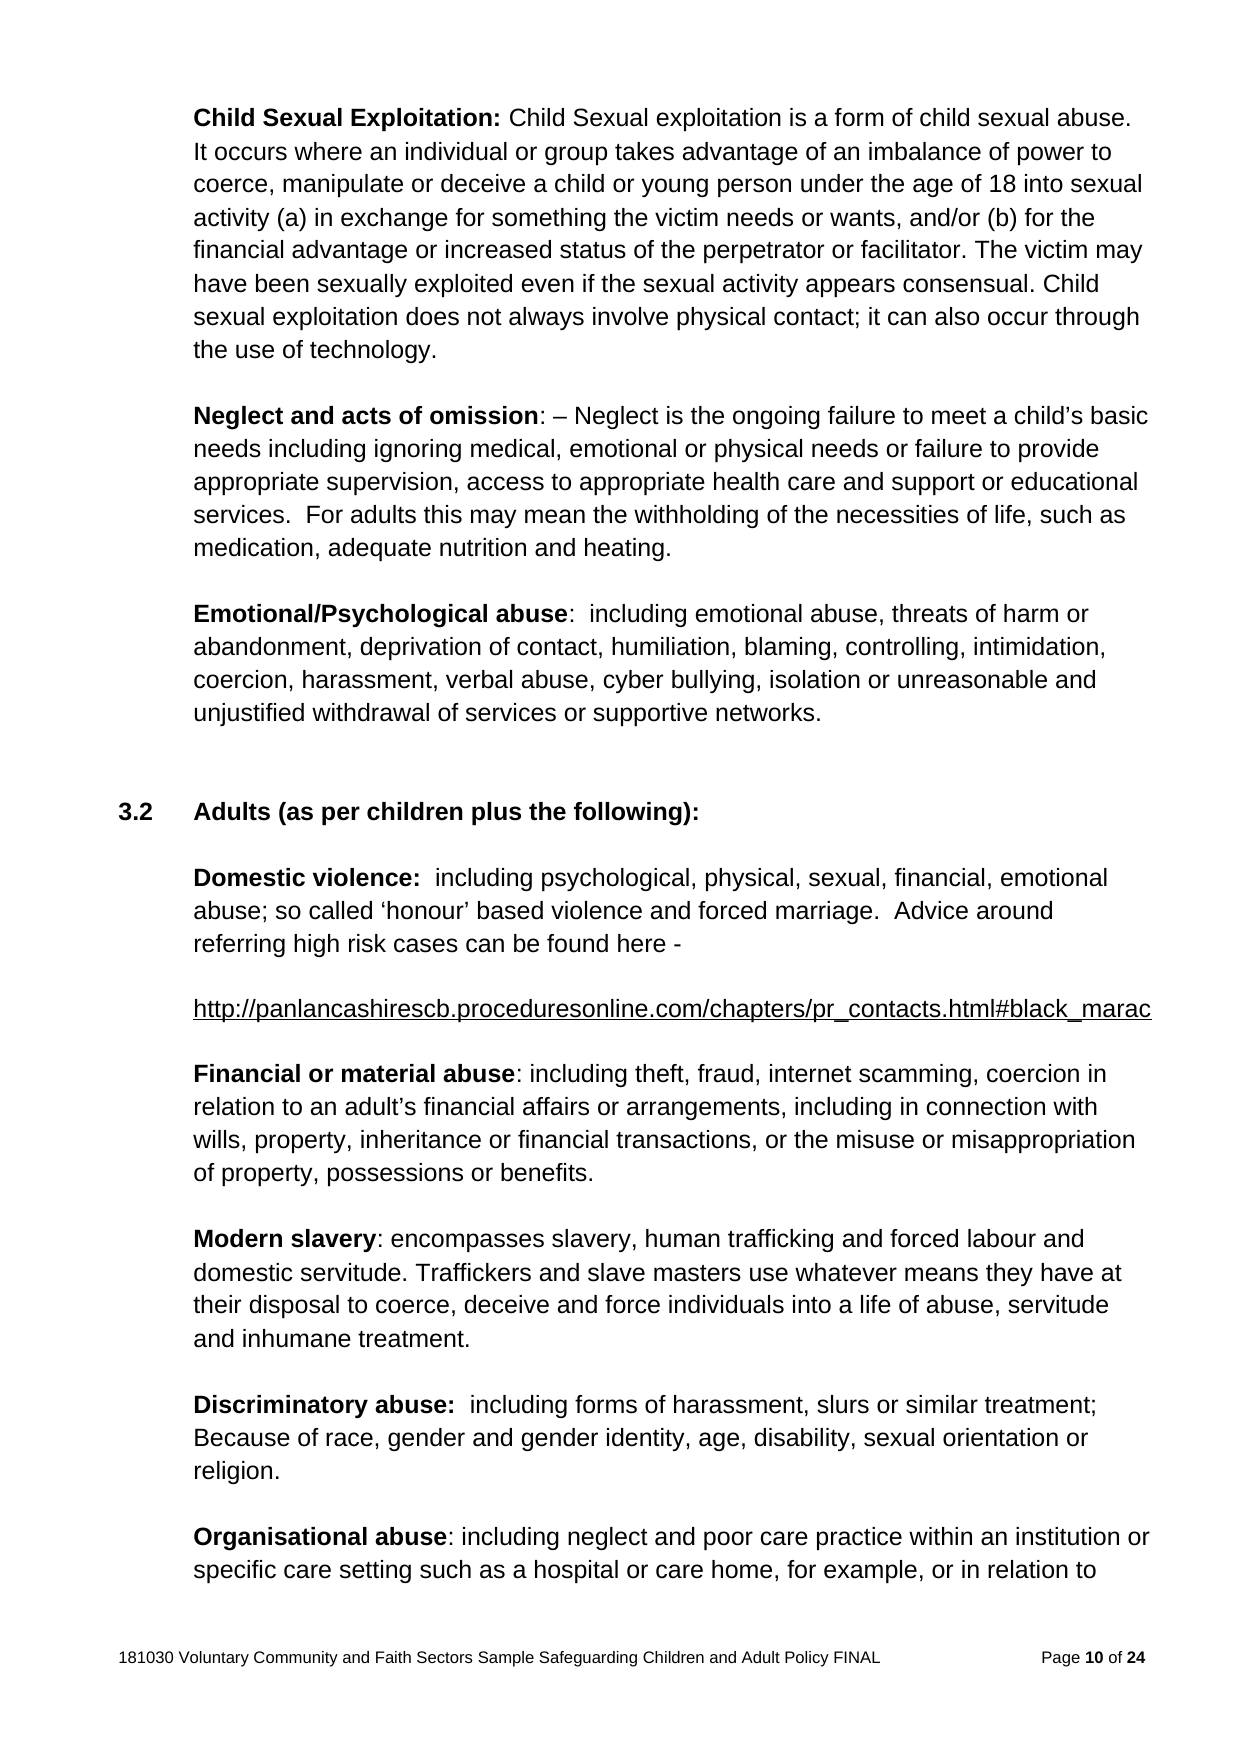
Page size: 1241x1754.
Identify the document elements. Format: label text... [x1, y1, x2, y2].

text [118, 1522, 1152, 1583]
text Financial or material abuse: including theft, fraud, internet scamming, coercion in relation to an adult’s financial affairs or arrangements, including in connection with wills, property, inheritance or financial transactions, or the misuse or misappropriation of property, possessions or benefits. [118, 1059, 1152, 1187]
text Domestic violence: including psychological, physical, sexual, financial, emotional abuse; so called ‘honour’ based violence and forced marriage. Advice around referring high risk cases can be found here - [118, 863, 1152, 958]
text Child Sexual Exploitation: Child Sexual exploitation is a form of child sexual abuse. It occurs where an individual or group takes advantage of an imbalance of power to coerce, manipulate or deceive a child or young person under the age of 18 into sexual activity (a) in exchange for something the victim needs or wants, and/or (b) for the financial advantage or increased status of the perpetrator or facilitator. The victim may have been sexually exploited even if the sexual activity appears consensual. Child sexual exploitation does not always involve physical contact; it can also occur through the use of technology. [118, 103, 1152, 363]
text religion. [118, 1456, 1152, 1484]
text Neglect and acts of omission: – Neglect is the ongoing failure to meet a child’s basic needs including ignoring medical, emotional or physical needs or failure to provide appropriate supervision, access to appropriate health care and support or educational services. For adults this may mean the withholding of the necessities of life, such as medication, adequate nutrition and heating. [118, 401, 1152, 561]
text Emotional/Psychological abuse: including emotional abuse, threats of harm or abandonment, deprivation of contact, humiliation, blaming, controlling, intimidation, coercion, harassment, verbal abuse, cyber bullying, isolation or unreasonable and unjustified withdrawal of services or supportive networks. [118, 599, 1152, 727]
text 3.2 Adults (as per children plus the following): [118, 797, 1152, 826]
text Discriminatory abuse: including forms of harassment, slurs or similar treatment; [118, 1389, 1152, 1418]
text Because of race, gender and gender identity, age, disability, sexual orientation or [118, 1423, 1152, 1451]
text http://panlancashirescb.proceduresonline.com/chapters/pr_contacts.html#black_marac [193, 994, 1167, 1023]
text Modern slavery: encompasses slavery, human trafficking and forced labour and domestic servitude. Traffickers and slave masters use whatever means they have at their disposal to coerce, deceive and force individuals into a life of abuse, servitude and inhumane treatment. [118, 1224, 1152, 1352]
